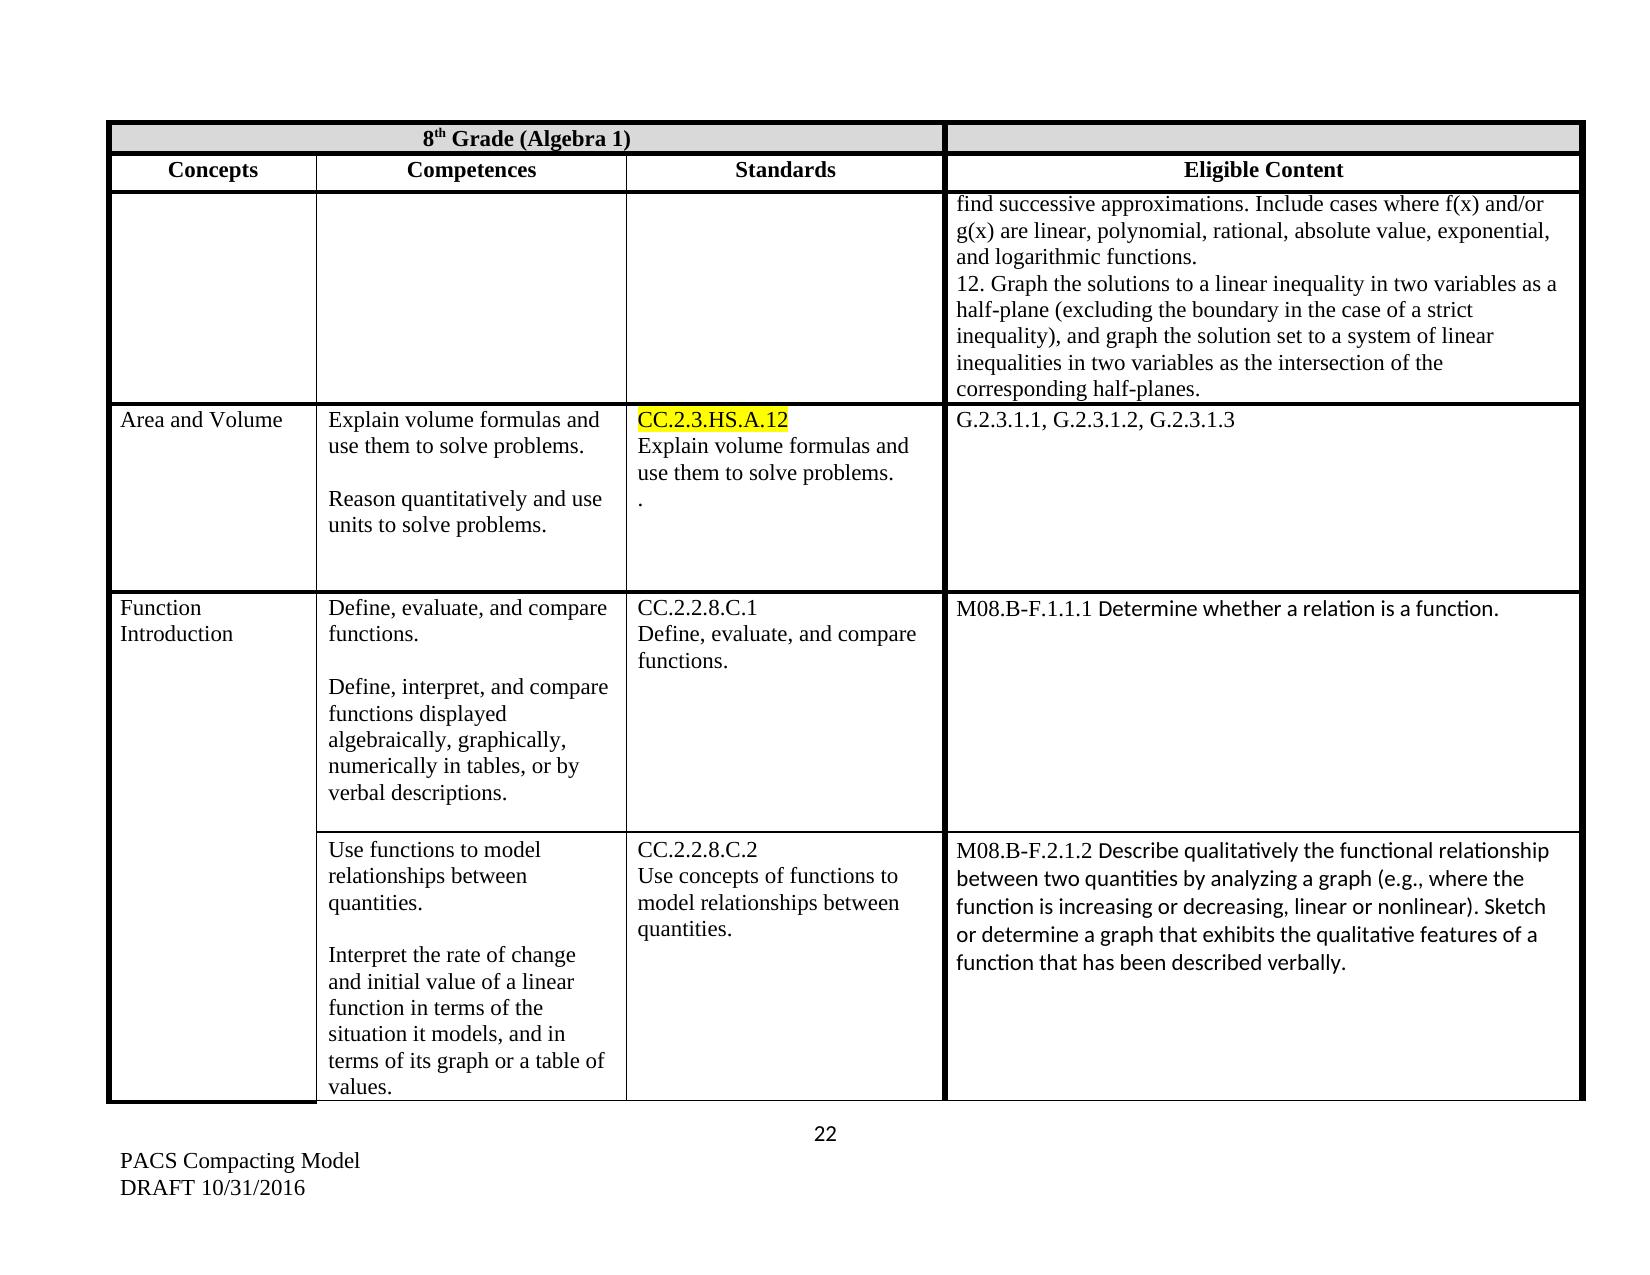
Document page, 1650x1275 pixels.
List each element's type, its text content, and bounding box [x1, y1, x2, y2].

table_cell Explain volume formulas and use them to solve problems. Reason quantitatively and use units to solve problems. [317, 406, 626, 589]
table_cell CC.2.3.HS.A.12 Explain volume formulas and use them to solve problems. . [627, 406, 942, 589]
table_cell Standards [627, 156, 942, 189]
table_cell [627, 833, 942, 1099]
table_cell Function Introduction [112, 594, 316, 1099]
table_cell M08.B-F.1.1.1 Determine whether a relation is a function. [948, 594, 1579, 831]
table_cell Competences [317, 156, 626, 189]
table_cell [627, 194, 942, 401]
table_cell Area and Volume [112, 406, 316, 589]
table_cell CC.2.2.8.C.1 Define, evaluate, and compare functions. [627, 594, 942, 831]
table_header 8th Grade (Algebra 1) [112, 125, 942, 151]
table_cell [317, 194, 626, 401]
table_cell G.2.3.1.1, G.2.3.1.2, G.2.3.1.3 [948, 406, 1579, 589]
table_cell Concepts [112, 156, 316, 189]
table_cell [948, 833, 1579, 1099]
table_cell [948, 194, 1579, 401]
table_cell Eligible Content [948, 156, 1579, 189]
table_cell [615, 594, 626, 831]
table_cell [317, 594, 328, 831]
table_header [948, 125, 1579, 151]
